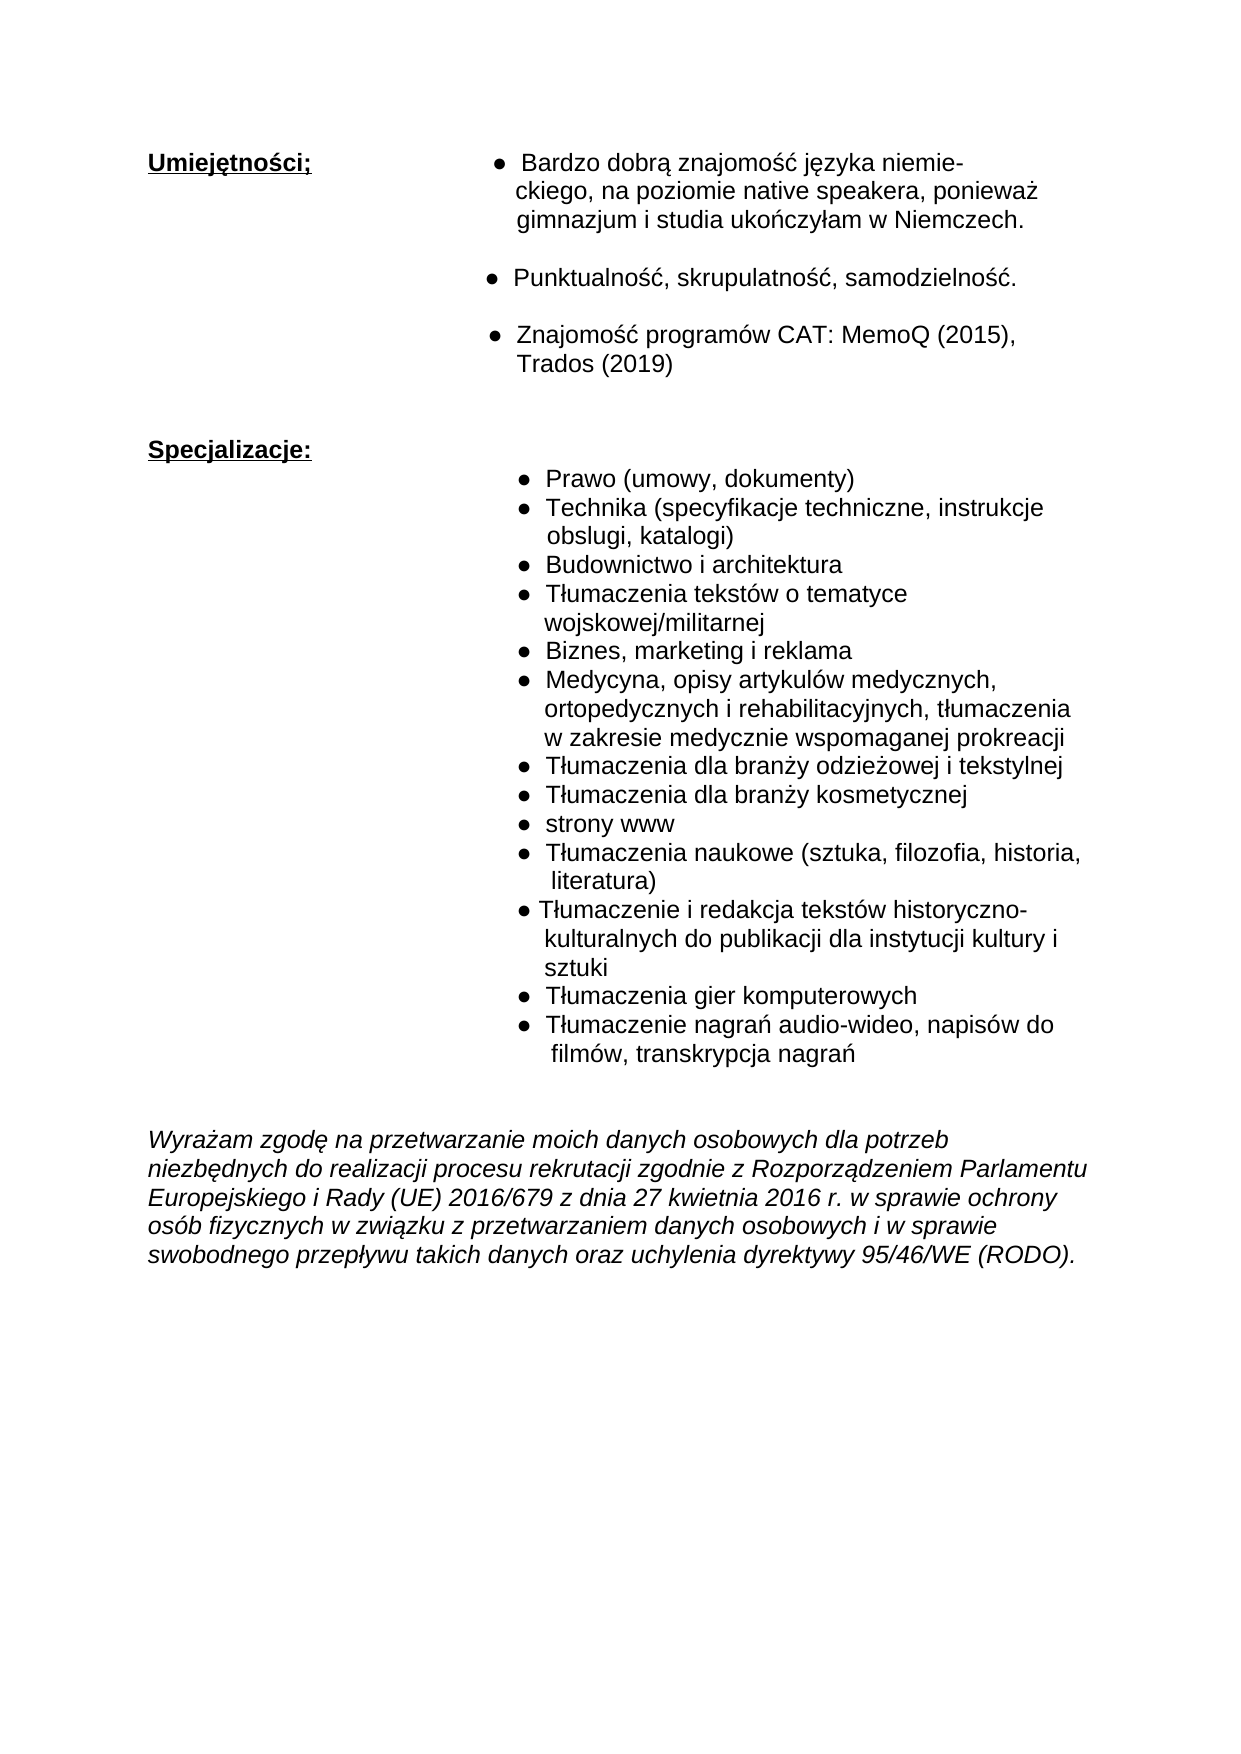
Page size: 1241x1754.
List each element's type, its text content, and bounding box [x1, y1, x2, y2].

text ● Tłumaczenia gier komputerowych [148, 981, 1093, 1010]
text ● strony www [148, 809, 1093, 838]
text ● Tłumaczenia tekstów o tematyce wojskowej/militarnej [148, 579, 1093, 636]
text ● Technika (specyfikacje techniczne, instrukcje obslugi, katalogi) [148, 493, 1093, 550]
text ● Tłumaczenia naukowe (sztuka, filozofia, historia, literatura) [148, 838, 1093, 895]
text ● Punktualność, skrupulatność, samodzielność. [148, 263, 1093, 291]
text ● Znajomość programów CAT: MemoQ (2015), Trados (2019) [148, 320, 1093, 378]
text ● Tłumaczenie nagrań audio-wideo, napisów do filmów, transkrypcja nagrań [148, 1010, 1093, 1068]
text ● Tłumaczenia dla branży odzieżowej i tekstylnej [148, 751, 1093, 780]
text Umiejętności; ● Bardzo dobrą znajomość języka niemie- [148, 148, 1093, 176]
text Specjalizacje: [148, 435, 1093, 464]
text Wyrażam zgodę na przetwarzanie moich danych osobowych dla potrzeb niezbędnych do realizacji procesu rekrutacji zgodnie z Rozporządzeniem Parlamentu Europejskiego i Rady (UE) 2016/679 z dnia 27 kwietnia 2016 r. w sprawie ochrony osób fizycznych w związku z przetwarzaniem danych osobowych i w sprawie swobodnego przepływu takich danych oraz uchylenia dyrektywy 95/46/WE (RODO). [148, 1125, 1093, 1269]
text ● Budownictwo i architektura [148, 550, 1093, 579]
text ● Biznes, marketing i reklama [148, 636, 1093, 665]
text ● Prawo (umowy, dokumenty) [148, 464, 1093, 493]
text ● Tłumaczenia dla branży kosmetycznej [148, 780, 1093, 809]
text ● Tłumaczenie i redakcja tekstów historyczno- kulturalnych do publikacji dla instytucji kultury i sztuki [148, 895, 1093, 981]
text ckiego, na poziomie native speakera, ponieważ gimnazjum i studia ukończyłam w Niemczech. [148, 176, 1093, 263]
text w zakresie medycznie wspomaganej prokreacji [148, 723, 1093, 751]
text ● Medycyna, opisy artykulów medycznych, ortopedycznych i rehabilitacyjnych, tłumaczenia [148, 665, 1093, 723]
